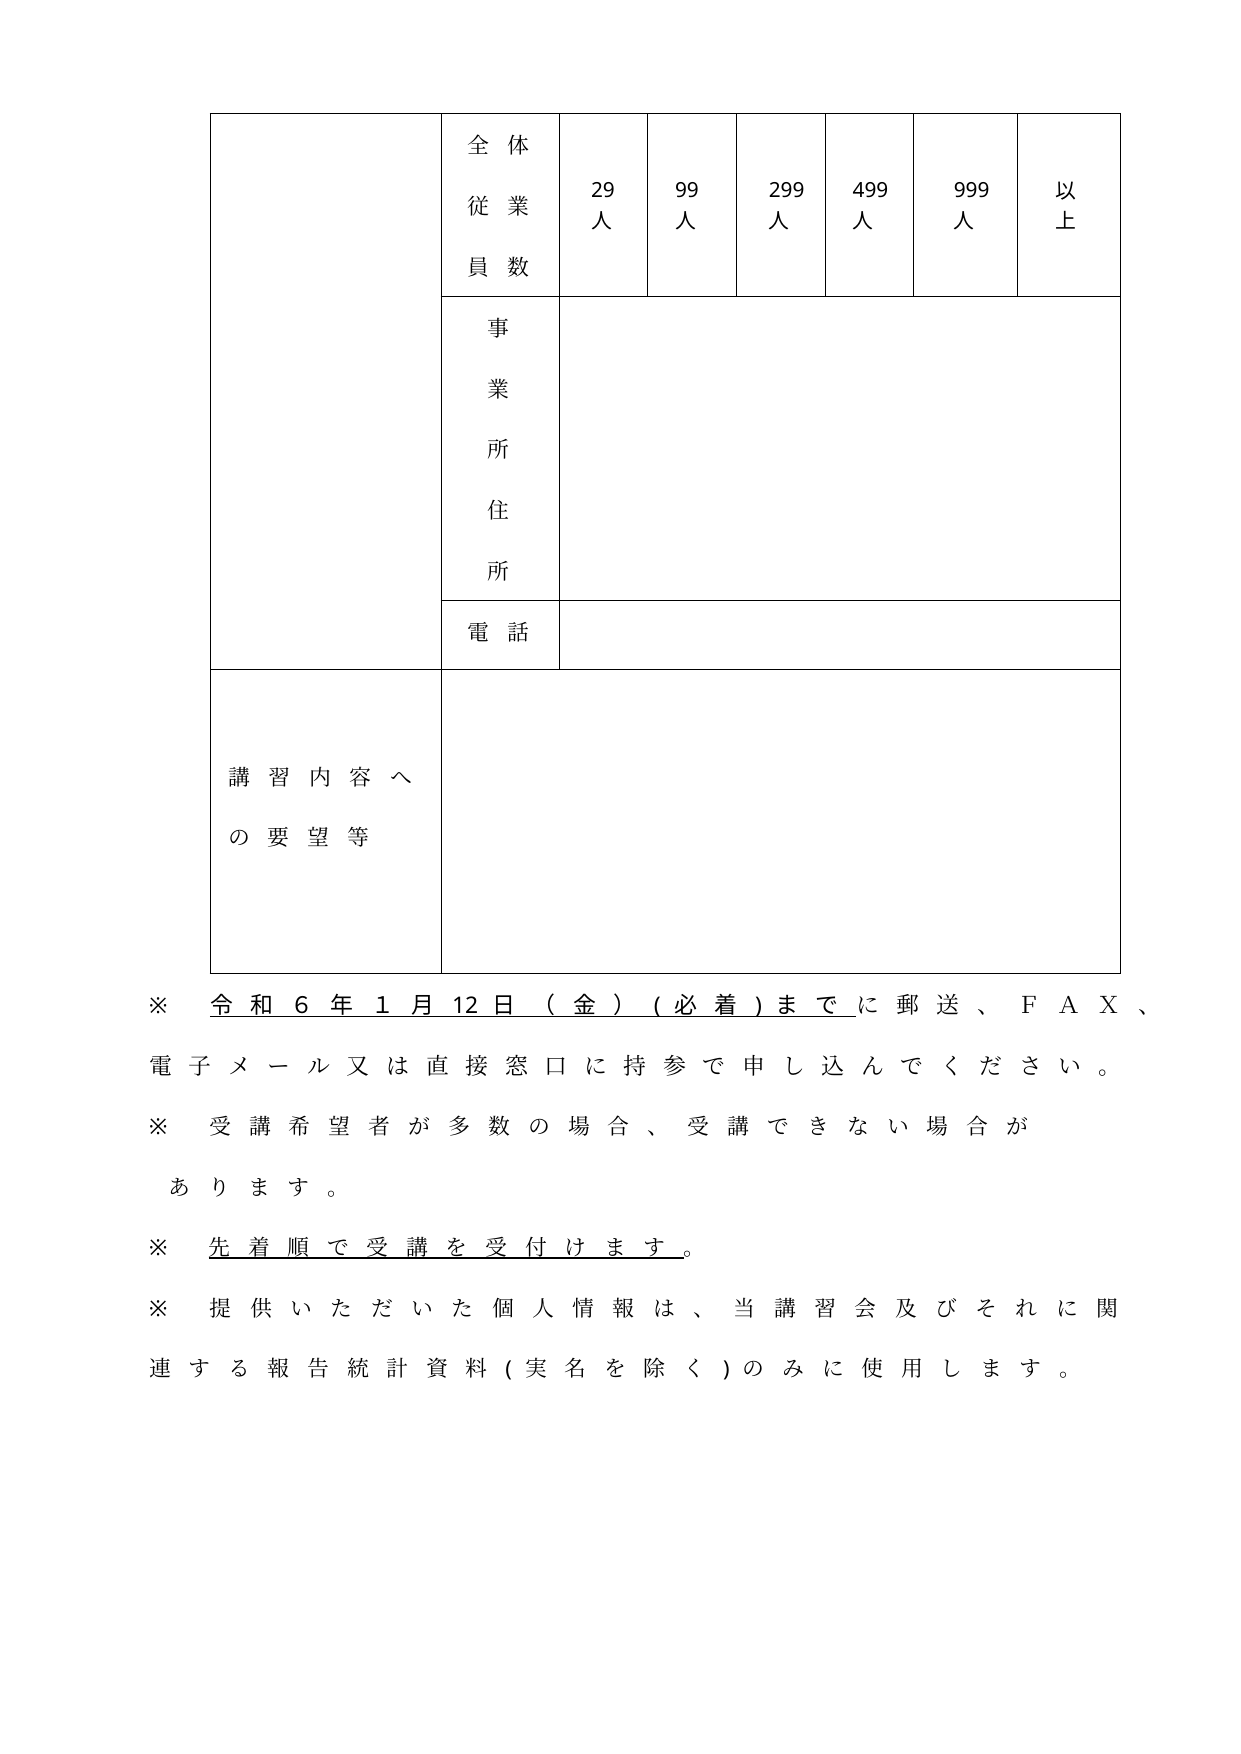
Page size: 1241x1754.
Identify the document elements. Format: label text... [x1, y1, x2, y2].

table_cell 1,000人 以上 [1018, 114, 1120, 296]
table_cell 300～ 499人 [826, 114, 913, 296]
text ※ 令和６年１月12日（金）(必着)までに郵送、ＦＡＸ、電子メール又は直接窓口に持参で申し込んでください。 [149, 973, 1138, 1095]
table_cell 1～ 29人 [560, 114, 647, 296]
table_cell 企業全体従業員数 [442, 114, 559, 296]
table_cell 事 業 所 住 所 [442, 297, 559, 600]
table_cell 講習内容への要望等 [211, 670, 441, 972]
table_cell 30～ 99人 [648, 114, 736, 296]
table_cell [560, 601, 1120, 669]
text ※ 受講希望者が多数の場合、受講できない場合があります。 [149, 1095, 1047, 1216]
table_cell [560, 297, 1120, 600]
text ※ 先着順で受講を受付けます。 [149, 1216, 1087, 1277]
table_cell [442, 670, 1120, 972]
text ※ 提供いただいた個人情報は、当講習会及びそれに関連する報告統計資料(実名を除く)のみに使用します。 [149, 1277, 1138, 1398]
table_cell 電話番号 [442, 601, 559, 669]
table_cell 500～ 999人 [914, 114, 1017, 296]
table_cell 100～ 299人 [737, 114, 825, 296]
